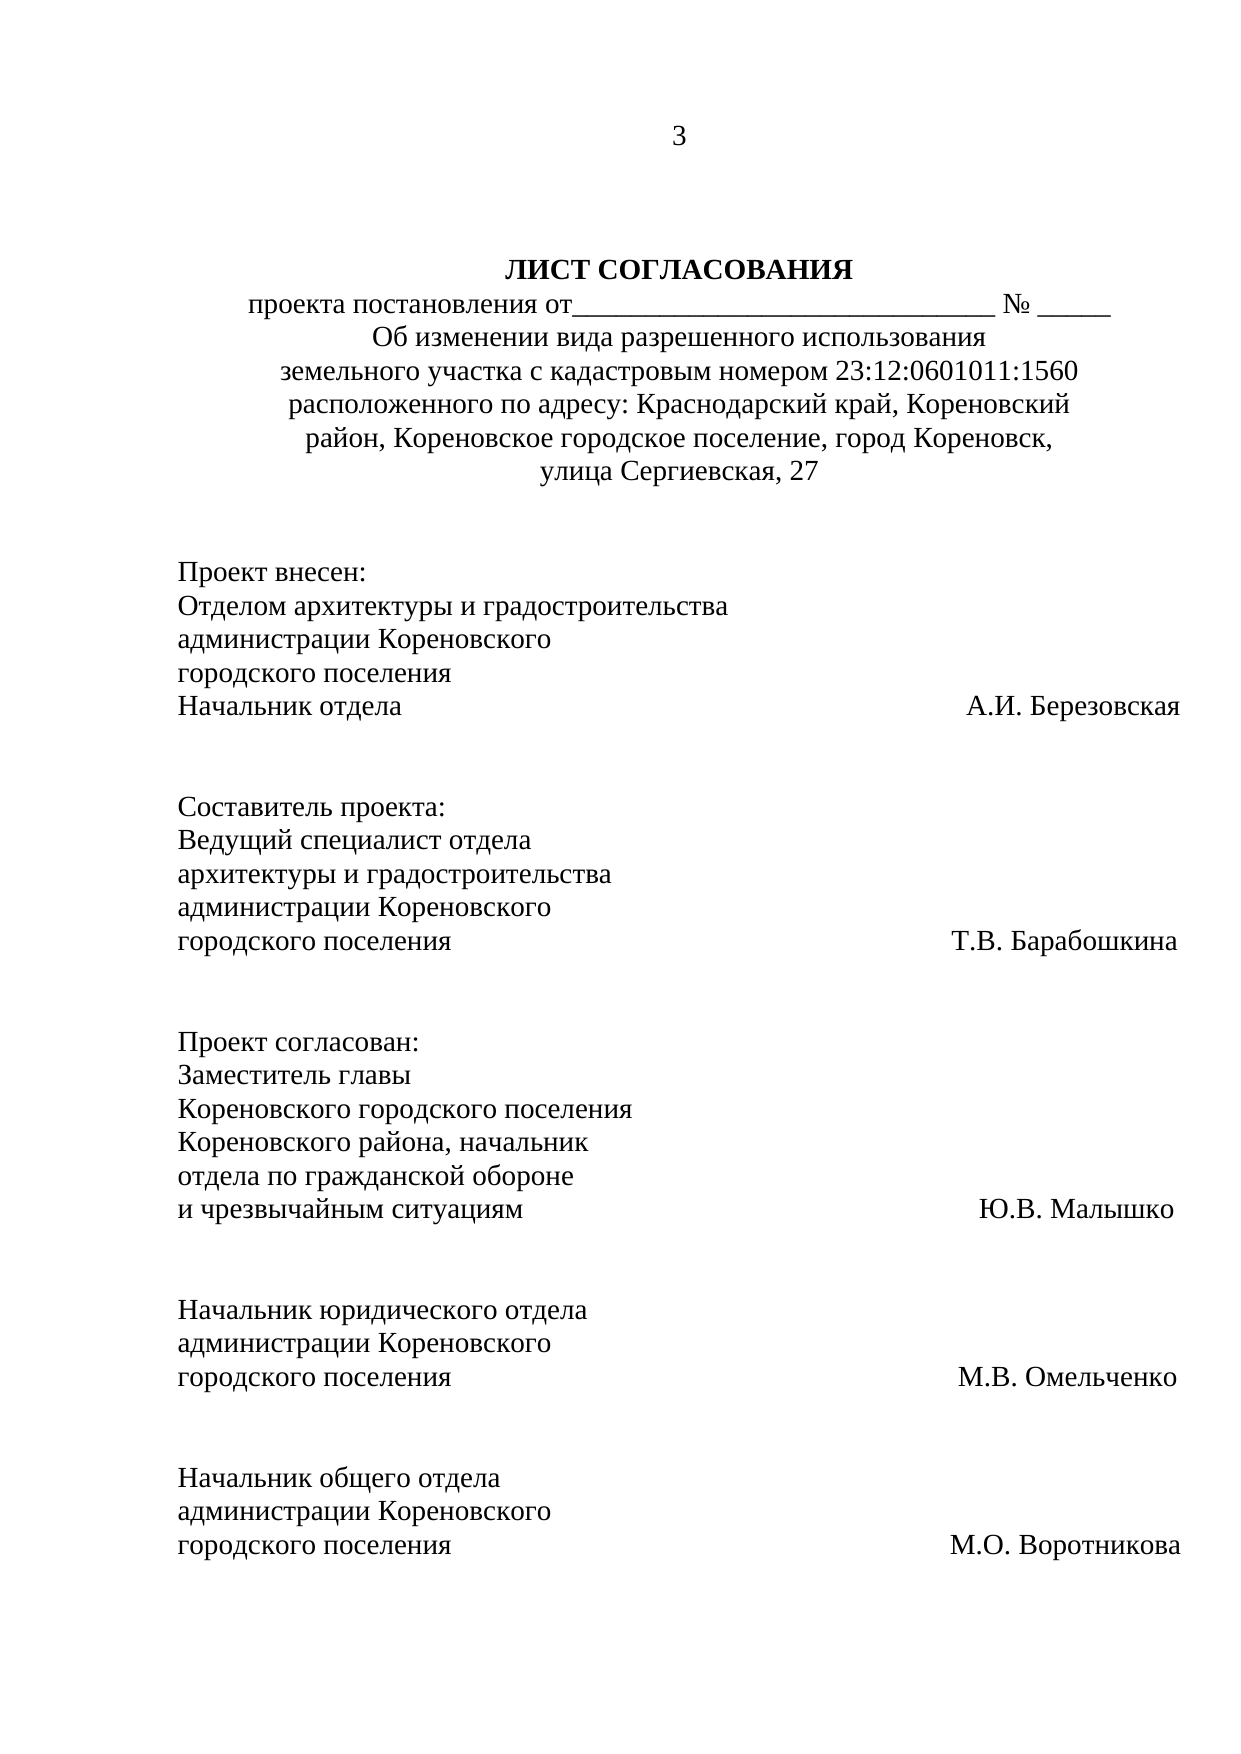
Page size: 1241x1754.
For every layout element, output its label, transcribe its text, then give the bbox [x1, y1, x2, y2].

text Проект внесен: [177, 554, 1181, 588]
text городского поселения [177, 655, 1181, 688]
text Начальник отдела А.И. Березовская [177, 688, 1181, 722]
text городского поселения М.В. Омельченко [177, 1359, 1181, 1393]
text Кореновского городского поселения [177, 1091, 1181, 1124]
text земельного участка с кадастровым номером 23:12:0601011:1560 расположенного по адресу: Краснодарский край, Кореновский [177, 353, 1181, 420]
text Проект согласован: [177, 1024, 1181, 1057]
text улица Сергиевская, 27 [177, 453, 1181, 487]
text городского поселения М.О. Воротникова [177, 1527, 1181, 1560]
text администрации Кореновского [177, 1493, 1181, 1527]
text Составитель проекта: [177, 789, 1181, 822]
text архитектуры и градостроительства [177, 856, 1181, 889]
text район, Кореновское городское поселение, город Кореновск, [177, 420, 1181, 453]
text Начальник общего отдела [177, 1460, 1181, 1493]
text администрации Кореновского [177, 621, 1181, 655]
text городского поселения Т.В. Барабошкина [177, 923, 1181, 957]
text Заместитель главы [177, 1057, 1181, 1091]
text Ведущий специалист отдела [177, 822, 1181, 856]
text отдела по гражданской обороне [177, 1158, 1181, 1191]
text Отделом архитектуры и градостроительства [177, 588, 1181, 621]
text администрации Кореновского [177, 889, 1181, 923]
text Об изменении вида разрешенного использования [177, 319, 1181, 353]
text и чрезвычайным ситуациям Ю.В. Малышко [177, 1191, 1181, 1225]
text Кореновского района, начальник [177, 1124, 1181, 1158]
text проекта постановления от_____________________________ № _____ [177, 286, 1181, 319]
text ЛИСТ СОГЛАСОВАНИЯ [177, 252, 1181, 286]
text Начальник юридического отдела [177, 1292, 1181, 1326]
text администрации Кореновского [177, 1326, 1181, 1359]
